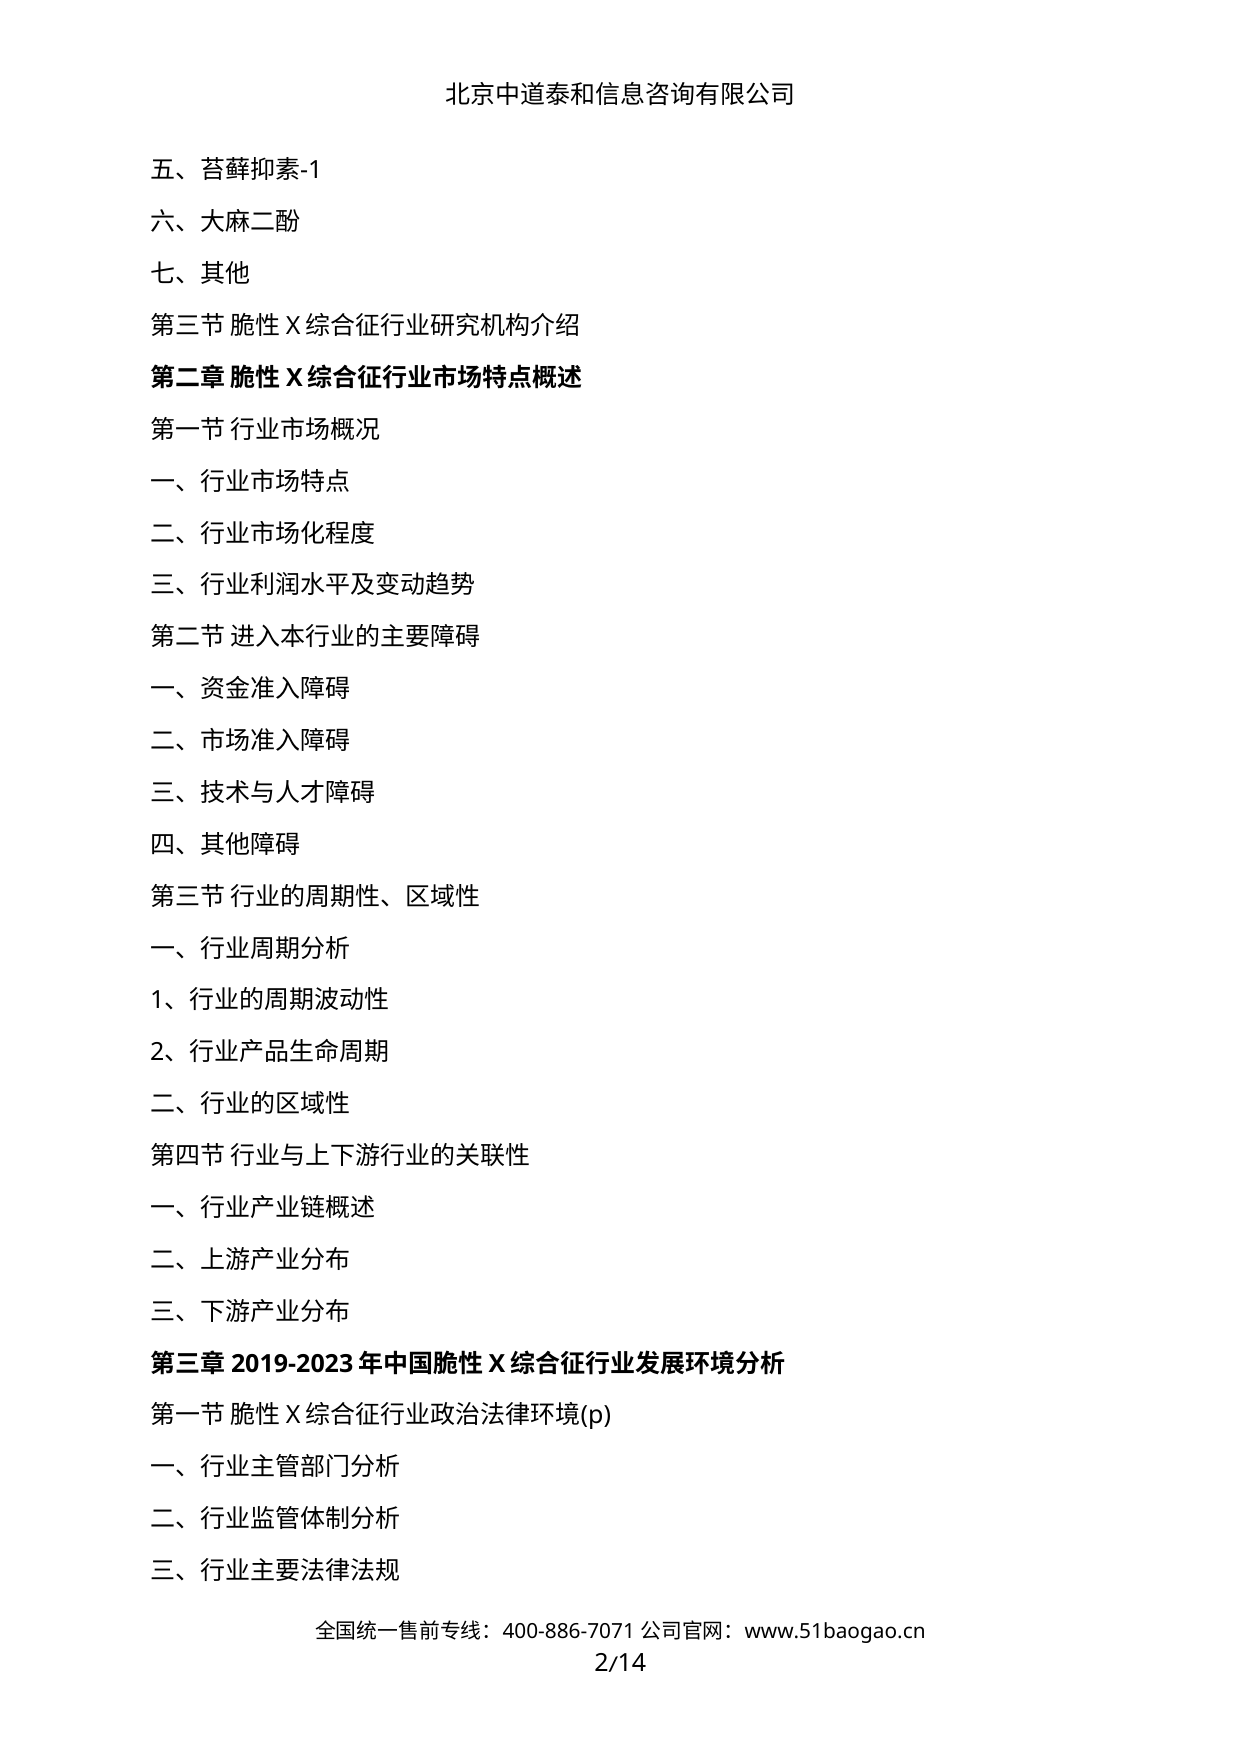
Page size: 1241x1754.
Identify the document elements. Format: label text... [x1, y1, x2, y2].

text 三、行业主要法律法规 [150, 1551, 1090, 1587]
text 二、行业市场化程度 [150, 513, 1090, 549]
text 第二节 进入本行业的主要障碍 [150, 617, 1090, 653]
text 二、行业的区域性 [150, 1084, 1090, 1120]
text 第三节 行业的周期性、区域性 [150, 876, 1090, 912]
text 第二章 脆性X综合征行业市场特点概述 [150, 357, 1090, 394]
text 一、行业市场特点 [150, 461, 1090, 497]
text 三、下游产业分布 [150, 1291, 1090, 1327]
text 第三章 2019-2023年中国脆性X综合征行业发展环境分析 [150, 1343, 1090, 1379]
text 一、行业产业链概述 [150, 1187, 1090, 1224]
text 1、行业的周期波动性 [150, 980, 1090, 1016]
text 第一节 行业市场概况 [150, 409, 1090, 446]
text 二、行业监管体制分析 [150, 1499, 1090, 1535]
text 二、市场准入障碍 [150, 721, 1090, 757]
text 六、大麻二酚 [150, 202, 1090, 238]
text 三、行业利润水平及变动趋势 [150, 565, 1090, 601]
text 一、行业周期分析 [150, 928, 1090, 964]
text 第四节 行业与上下游行业的关联性 [150, 1136, 1090, 1172]
text 五、苔藓抑素-1 [150, 150, 1090, 186]
text 第一节 脆性X综合征行业政治法律环境(p) [150, 1395, 1090, 1431]
text 第三节 脆性X综合征行业研究机构介绍 [150, 306, 1090, 342]
text 一、资金准入障碍 [150, 669, 1090, 705]
text 一、行业主管部门分析 [150, 1447, 1090, 1483]
text 七、其他 [150, 254, 1090, 290]
text 二、上游产业分布 [150, 1239, 1090, 1276]
text 四、其他障碍 [150, 824, 1090, 861]
text 2、行业产品生命周期 [150, 1032, 1090, 1068]
text 三、技术与人才障碍 [150, 772, 1090, 809]
